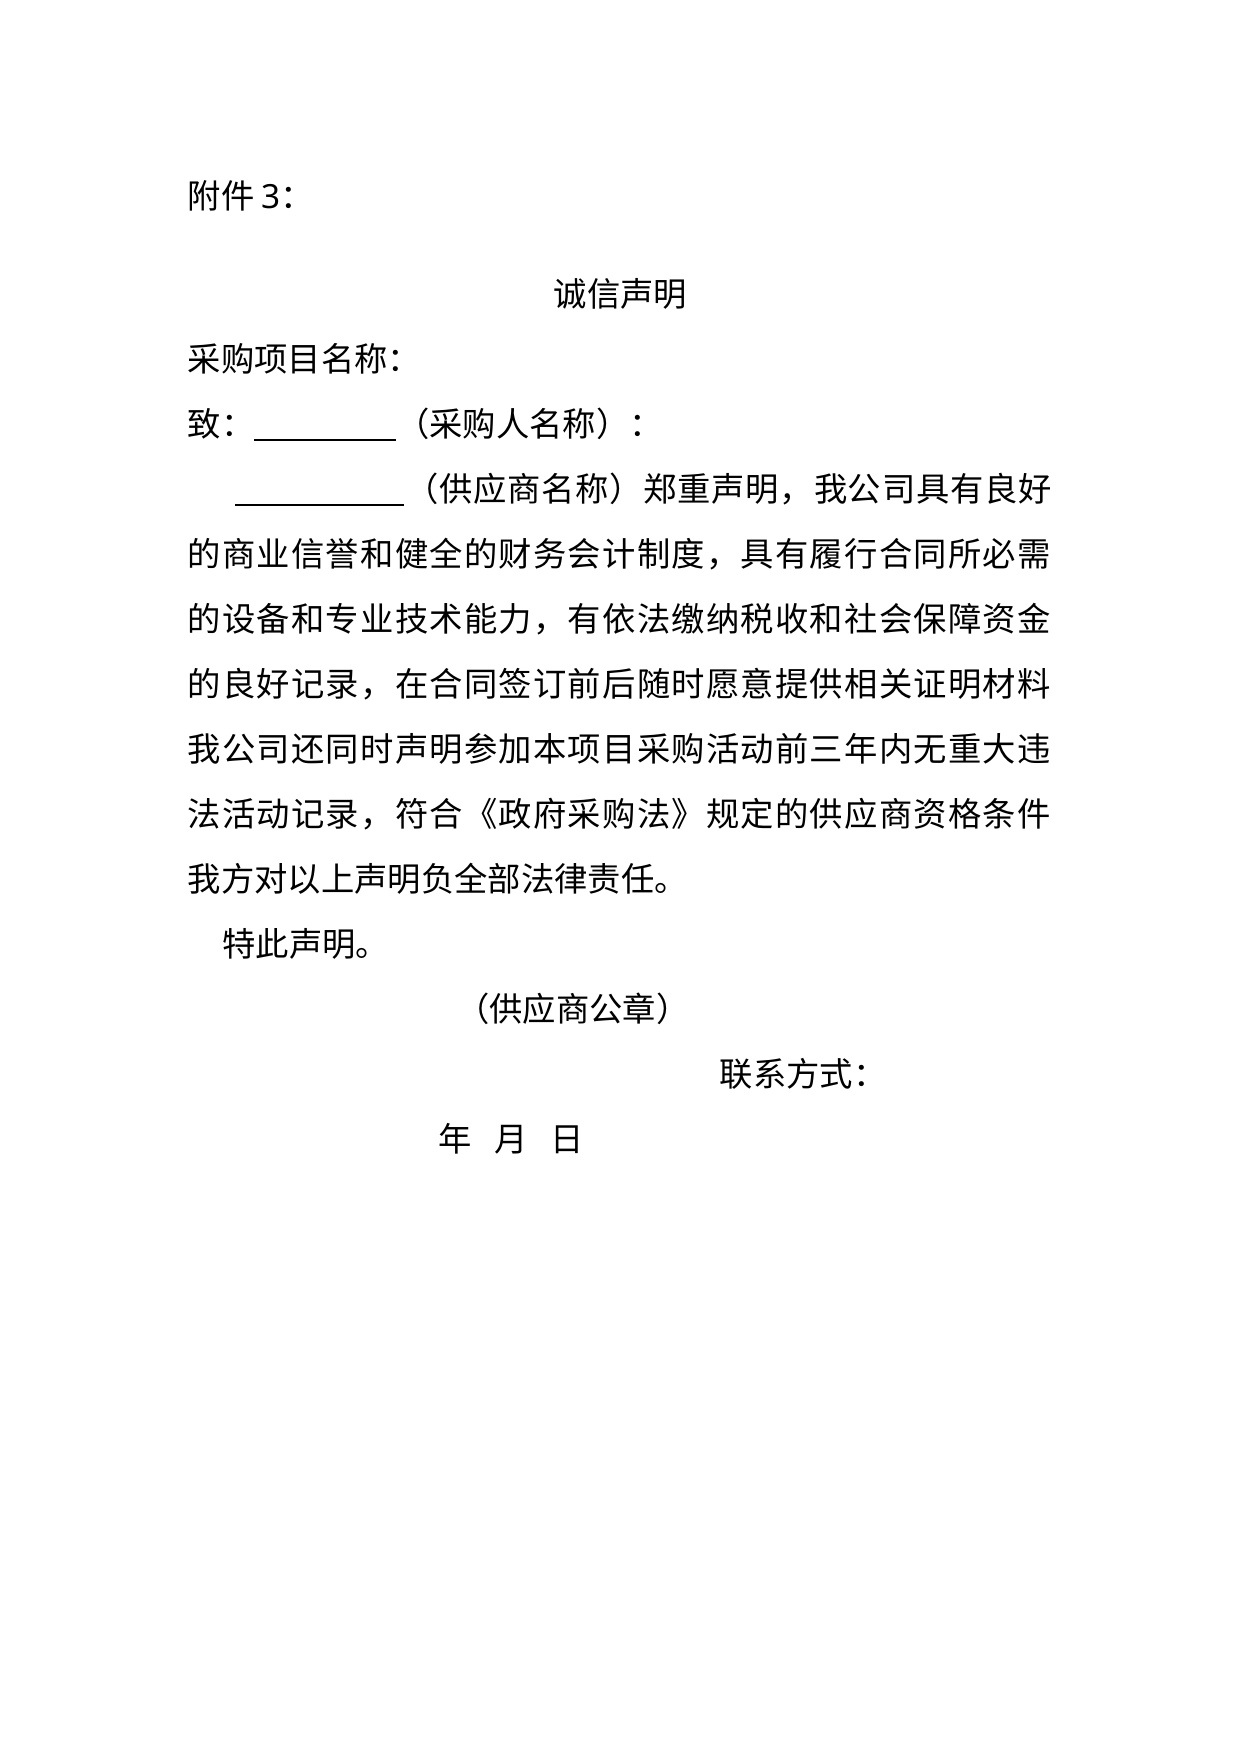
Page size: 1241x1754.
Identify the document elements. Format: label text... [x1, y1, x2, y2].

text 附件3： [187, 162, 1053, 227]
text 采购项目名称： [187, 324, 1053, 389]
text （供应商公章） [187, 974, 1053, 1039]
text 诚信声明 [187, 259, 1053, 324]
text 特此声明。 [187, 909, 1053, 974]
text 致： （采购人名称）： [187, 389, 1053, 454]
text （供应商名称）郑重声明，我公司具有良好的商业信誉和健全的财务会计制度，具有履行合同所必需的设备和专业技术能力，有依法缴纳税收和社会保障资金的良好记录，在合同签订前后随时愿意提供相关证明材料；我公司还同时声明参加本项目采购活动前三年内无重大违法活动记录，符合《政府采购法》规定的供应商资格条件。我方对以上声明负全部法律责任。 [187, 454, 1053, 909]
text 年 月 日 [187, 1104, 1053, 1169]
text 联系方式： [187, 1039, 886, 1104]
